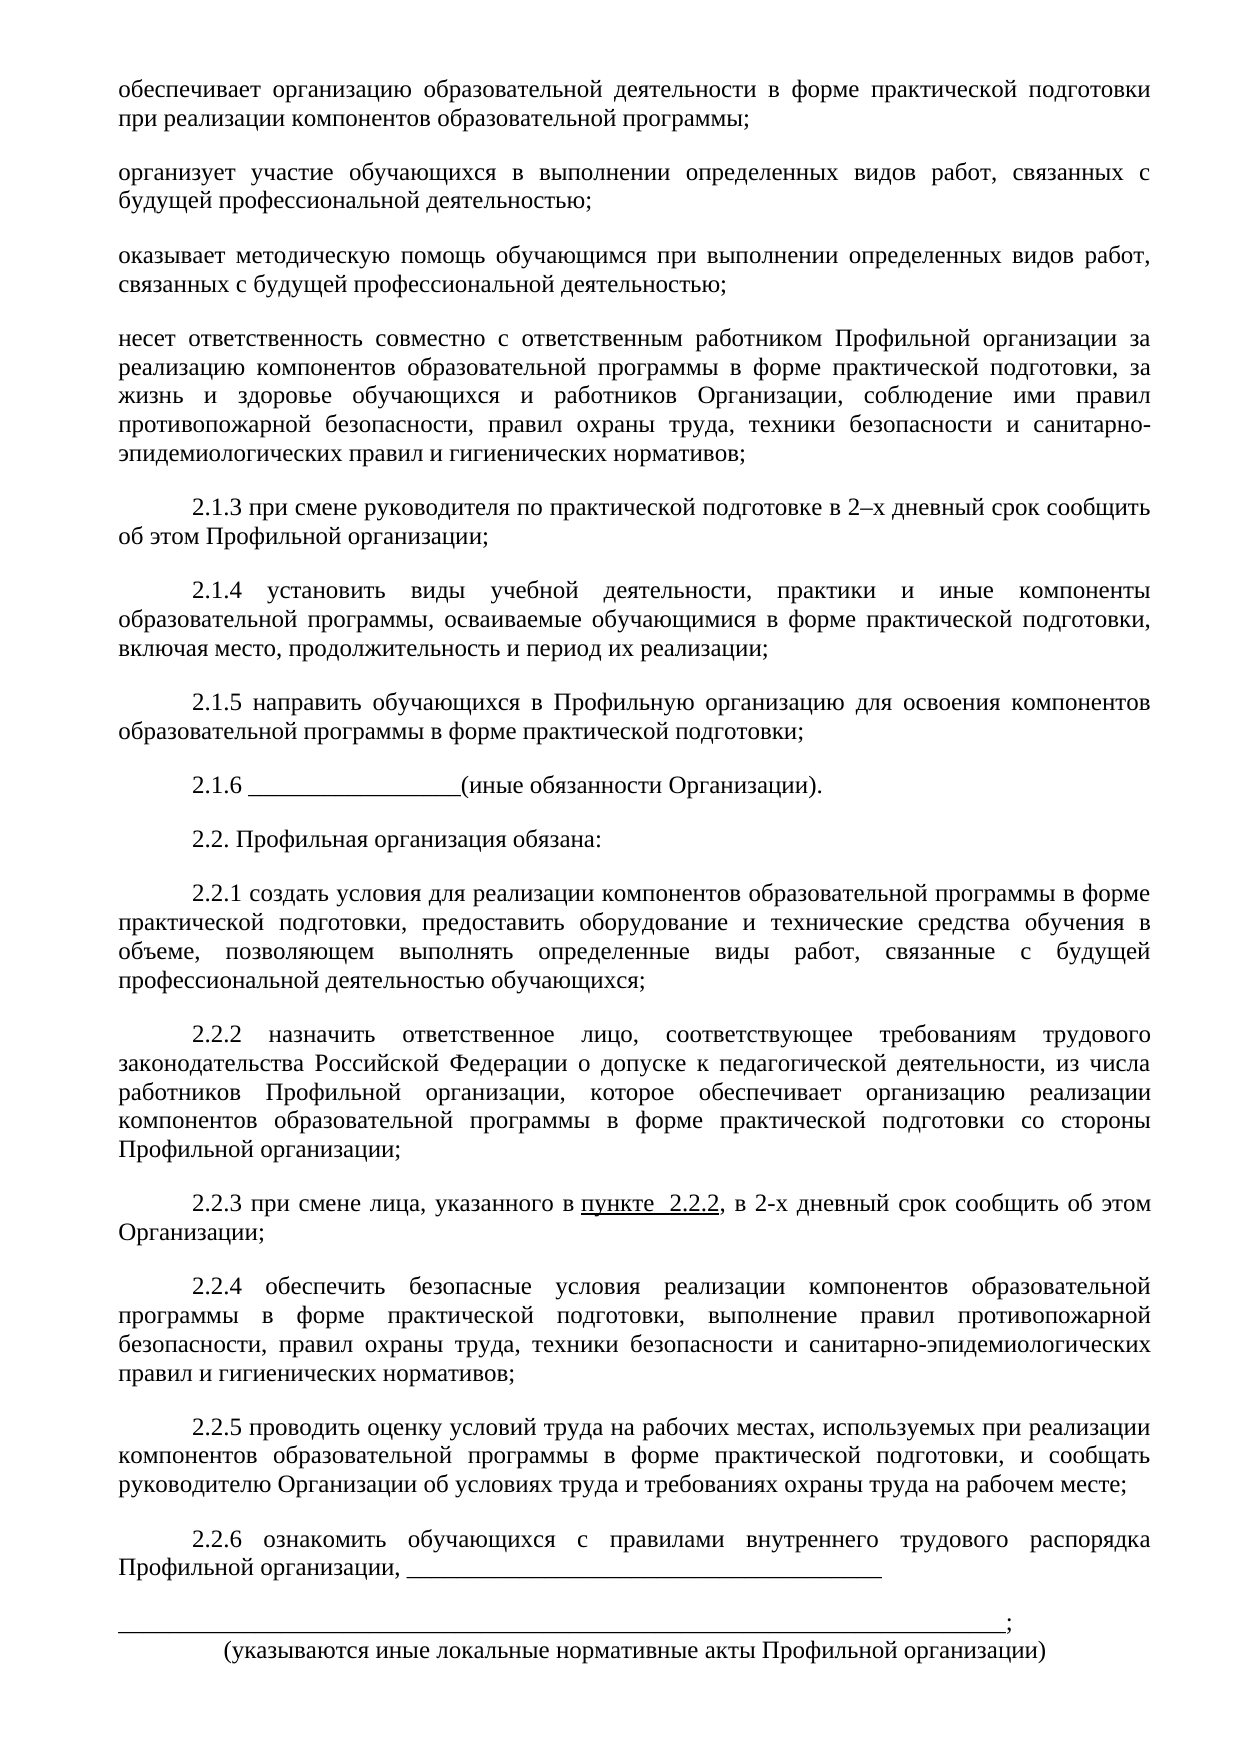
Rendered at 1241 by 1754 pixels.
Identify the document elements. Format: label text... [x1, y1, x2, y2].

text оказывает методическую помощь обучающимся при выполнении определенных видов работ, связанных с будущей профессиональной деятельностью; [118, 240, 1152, 297]
text 2.2.2 назначить ответственное лицо, соответствующее требованиям трудового законодательства Российской Федерации о допуске к педагогической деятельности, из числа работников Профильной организации, которое обеспечивает организацию реализации компонентов образовательной программы в форме практической подготовки со стороны Профильной организации; [118, 1019, 1152, 1163]
text 2.2.6 ознакомить обучающихся с правилами внутреннего трудового распорядка Профильной организации, ______________________________________ [118, 1524, 1152, 1581]
text 2.1.4 установить виды учебной деятельности, практики и иные компоненты образовательной программы, осваиваемые обучающимися в форме практической подготовки, включая место, продолжительность и период их реализации; [118, 575, 1152, 661]
text (указываются иные локальные нормативные акты Профильной организации) [118, 1635, 1152, 1664]
text 2.2.4 обеспечить безопасные условия реализации компонентов образовательной программы в форме практической подготовки, выполнение правил противопожарной безопасности, правил охраны труда, техники безопасности и санитарно-эпидемиологических правил и гигиенических нормативов; [118, 1271, 1152, 1386]
text несет ответственность совместно с ответственным работником Профильной организации за реализацию компонентов образовательной программы в форме практической подготовки, за жизнь и здоровье обучающихся и работников Организации, соблюдение ими правил противопожарной безопасности, правил охраны труда, техники безопасности и санитарно-эпидемиологических правил и гигиенических нормативов; [118, 323, 1152, 467]
text 2.1.3 при смене руководителя по практической подготовке в 2–х дневный срок сообщить об этом Профильной организации; [118, 492, 1152, 550]
text 2.2.1 создать условия для реализации компонентов образовательной программы в форме практической подготовки, предоставить оборудование и технические средства обучения в объеме, позволяющем выполнять определенные виды работ, связанные с будущей профессиональной деятельностью обучающихся; [118, 878, 1152, 993]
text организует участие обучающихся в выполнении определенных видов работ, связанных с будущей профессиональной деятельностью; [118, 157, 1152, 214]
text 2.1.5 направить обучающихся в Профильную организацию для освоения компонентов образовательной программы в форме практической подготовки; [118, 687, 1152, 744]
text _______________________________________________________________________; [118, 1607, 1152, 1635]
text 2.1.6 _________________(иные обязанности Организации). [118, 770, 1152, 799]
text 2.2.3 при смене лица, указанного в пункте 2.2.2, в 2-х дневный срок сообщить об этом Организации; [118, 1188, 1152, 1246]
text 2.2.5 проводить оценку условий труда на рабочих местах, используемых при реализации компонентов образовательной программы в форме практической подготовки, и сообщать руководителю Организации об условиях труда и требованиях охраны труда на рабочем месте; [118, 1412, 1152, 1498]
text 2.2. Профильная организация обязана: [118, 824, 1152, 853]
text обеспечивает организацию образовательной деятельности в форме практической подготовки при реализации компонентов образовательной программы; [118, 74, 1152, 131]
